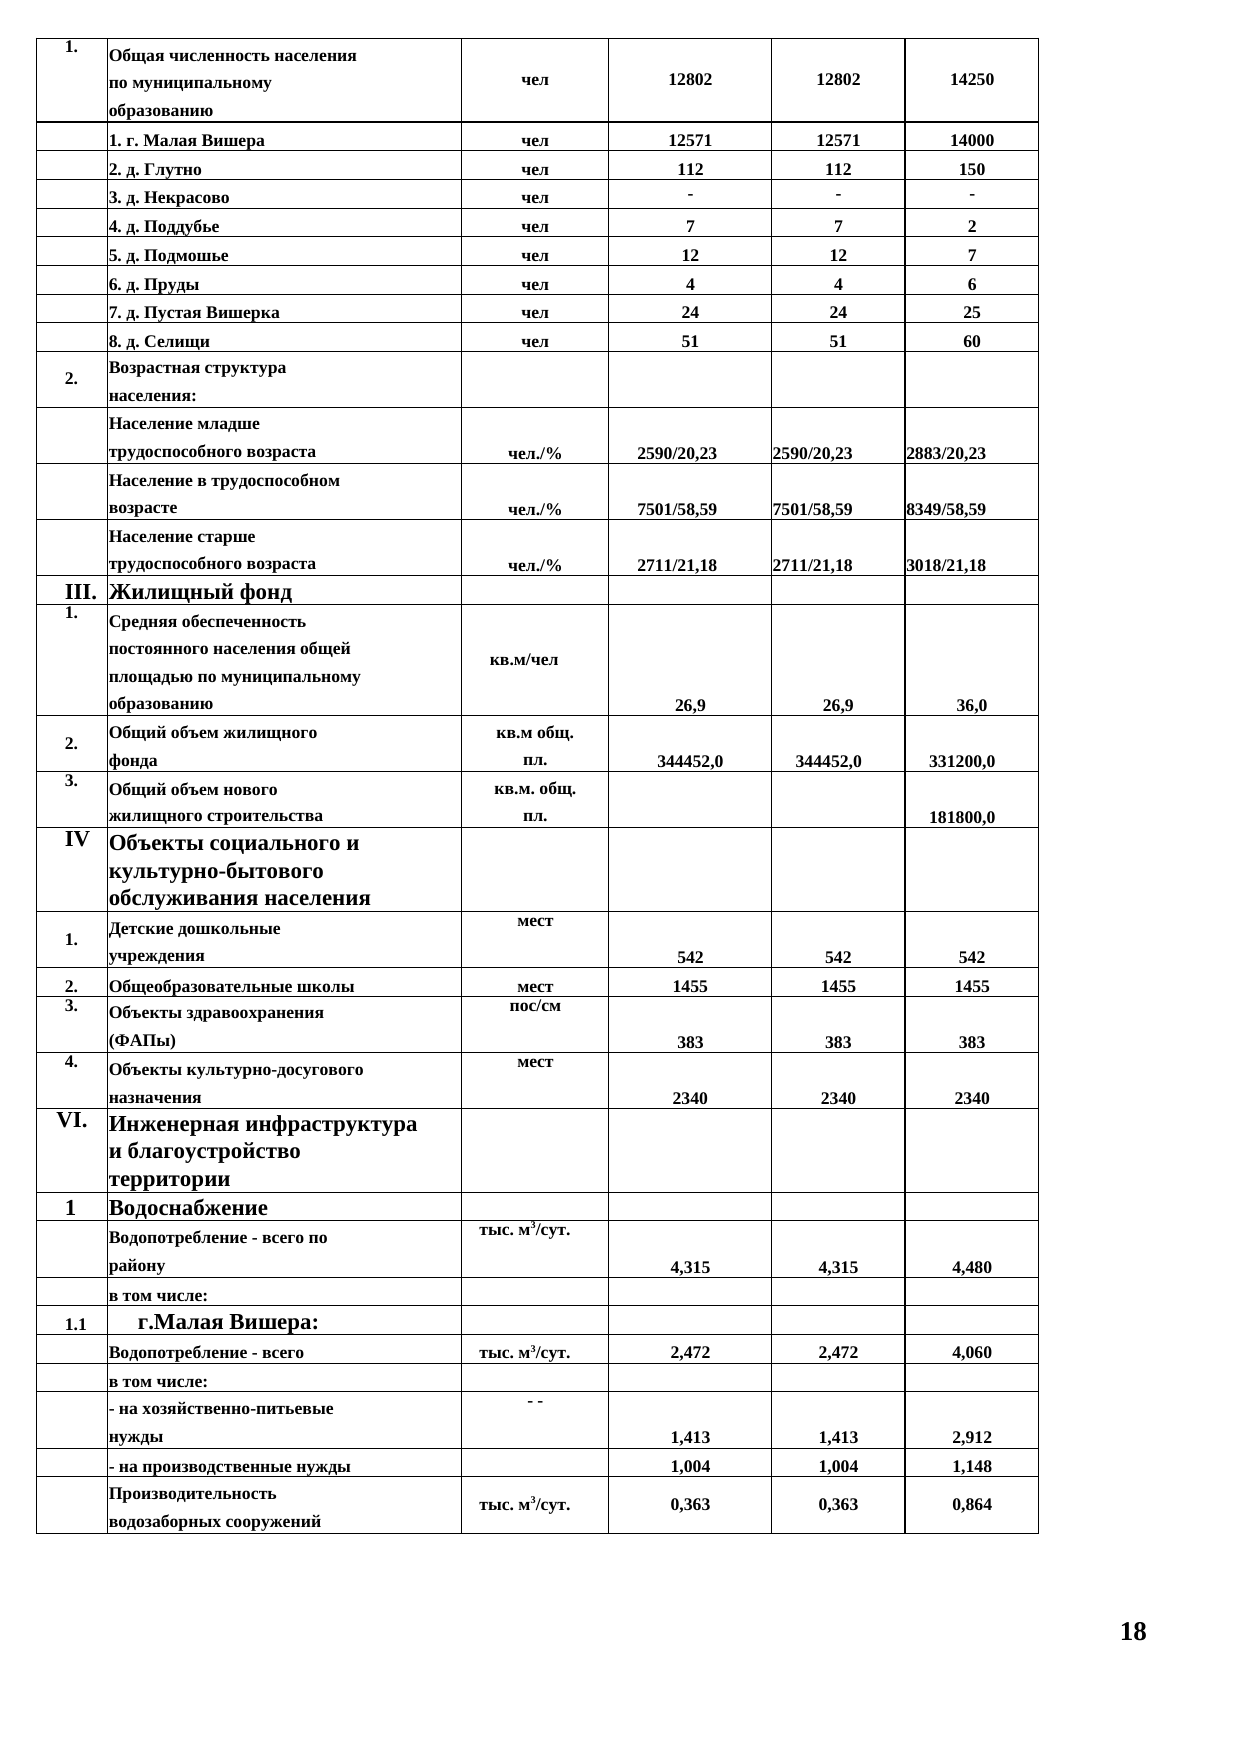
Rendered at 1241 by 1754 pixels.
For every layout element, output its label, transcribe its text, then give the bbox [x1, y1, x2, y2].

table_header 12802 [609, 39, 771, 121]
table_cell 8. д. Селищи [108, 323, 461, 351]
table_cell [906, 352, 1038, 407]
table_cell 112 [609, 151, 771, 179]
table_cell 7501/58,59 [772, 464, 904, 519]
table_cell - на хозяйственно-питьевые нужды [108, 1392, 461, 1447]
table_cell [772, 1109, 904, 1192]
table_cell 26,9 [609, 605, 771, 715]
table_cell кв.м. общ. пл. [462, 772, 608, 827]
table_cell 4. [37, 1053, 107, 1108]
table_cell Общий объем нового жилищного строительства [108, 772, 461, 827]
table_cell мест [462, 1053, 608, 1108]
table_cell 4 [609, 266, 771, 293]
table_cell 181800,0 [906, 772, 1038, 827]
table_cell чел./% [462, 464, 608, 519]
table_cell чел [462, 266, 608, 293]
table_cell [462, 1278, 608, 1305]
table_cell [37, 1477, 107, 1533]
table_cell чел [462, 323, 608, 351]
table_cell - [772, 180, 904, 207]
table_cell [772, 828, 904, 911]
table_cell 2590/20,23 [772, 408, 904, 463]
table_cell 60 [906, 323, 1038, 351]
table_cell 7 [772, 209, 904, 236]
table_cell Возрастная структура населения: [108, 352, 461, 407]
table_cell Водоснабжение [108, 1193, 461, 1220]
table_cell 2,912 [906, 1392, 1038, 1447]
table_cell мест [462, 912, 608, 967]
table_cell 2590/20,23 [609, 408, 771, 463]
table_cell - на производственные нужды [108, 1449, 461, 1476]
table_cell 51 [772, 323, 904, 351]
table_cell 2. [37, 352, 107, 407]
table_cell [772, 1193, 904, 1220]
table_cell 7 [906, 237, 1038, 264]
table_cell мест [462, 968, 608, 996]
table_cell [462, 576, 608, 604]
table_cell 14000 [906, 123, 1038, 150]
table_cell 4,060 [906, 1335, 1038, 1362]
table_cell [609, 772, 771, 827]
table_cell 2,472 [772, 1335, 904, 1362]
table_cell [906, 1193, 1038, 1220]
table_cell [462, 828, 608, 911]
table_cell 542 [609, 912, 771, 967]
table_cell [462, 352, 608, 407]
table_cell 1,413 [609, 1392, 771, 1447]
table_cell [37, 1392, 107, 1447]
table_cell [37, 209, 107, 236]
table_cell Население старше трудоспособного возраста [108, 520, 461, 575]
table_cell г.Малая Вишера: [108, 1306, 461, 1334]
table_cell 0,363 [609, 1477, 771, 1533]
table_cell чел [462, 237, 608, 264]
table_cell [772, 772, 904, 827]
table_cell 4,315 [609, 1221, 771, 1277]
table_cell 2340 [609, 1053, 771, 1108]
table_cell [772, 1306, 904, 1334]
table_cell Объекты здравоохранения (ФАПы) [108, 997, 461, 1052]
table_cell 26,9 [772, 605, 904, 715]
table_cell [609, 1306, 771, 1334]
table_cell чел./% [462, 520, 608, 575]
table_cell 1 [37, 1193, 107, 1220]
table_cell 3. [37, 772, 107, 827]
table_cell [37, 520, 107, 575]
table_cell [609, 828, 771, 911]
table_cell [37, 408, 107, 463]
table_cell 2340 [906, 1053, 1038, 1108]
table_cell VI. [37, 1109, 107, 1192]
table_cell [609, 576, 771, 604]
table_cell 12571 [772, 123, 904, 150]
table_cell 2711/21,18 [772, 520, 904, 575]
table_cell 344452,0 [609, 716, 771, 771]
table_cell [609, 352, 771, 407]
table_cell 7. д. Пустая Вишерка [108, 295, 461, 322]
table_cell [37, 464, 107, 519]
table_cell 542 [906, 912, 1038, 967]
table_cell Население младше трудоспособного возраста [108, 408, 461, 463]
table_cell [772, 352, 904, 407]
table_cell кв.м/чел [462, 605, 608, 715]
table_cell [37, 1364, 107, 1391]
table_cell [609, 1193, 771, 1220]
table_cell 12 [772, 237, 904, 264]
table_cell [772, 1278, 904, 1305]
table_header 14250 [906, 39, 1038, 121]
table_cell 12571 [609, 123, 771, 150]
table_cell Общий объем жилищного фонда [108, 716, 461, 771]
table_cell 36,0 [906, 605, 1038, 715]
table_cell 8349/58,59 [906, 464, 1038, 519]
table_cell чел [462, 123, 608, 150]
table_cell [772, 1364, 904, 1391]
table_cell [37, 1335, 107, 1362]
table_cell [37, 323, 107, 351]
table_cell 2711/21,18 [609, 520, 771, 575]
table_cell Общеобразовательные школы [108, 968, 461, 996]
table_cell - [906, 180, 1038, 207]
table_cell 1. г. Малая Вишера [108, 123, 461, 150]
table_cell 7 [609, 209, 771, 236]
table_cell 4,315 [772, 1221, 904, 1277]
table_cell 383 [772, 997, 904, 1052]
table_cell 1,004 [772, 1449, 904, 1476]
table_cell 1,004 [609, 1449, 771, 1476]
table_cell тыс. м3/сут. [462, 1477, 608, 1533]
table_cell Объекты культурно-досугового назначения [108, 1053, 461, 1108]
table_cell Средняя обеспеченность постоянного населения общей площадью по муниципальному образованию [108, 605, 461, 715]
table_cell 24 [772, 295, 904, 322]
table_cell 3. [37, 997, 107, 1052]
table_cell 6 [906, 266, 1038, 293]
table_cell [37, 1278, 107, 1305]
table_cell 3. д. Некрасово [108, 180, 461, 207]
table_cell [37, 295, 107, 322]
table_cell тыс. м3/сут. [462, 1335, 608, 1362]
table_cell 25 [906, 295, 1038, 322]
table_header 12802 [772, 39, 904, 121]
table_cell [609, 1278, 771, 1305]
table_cell 0,363 [772, 1477, 904, 1533]
table_cell Водопотребление - всего по району [108, 1221, 461, 1277]
table_cell [462, 1364, 608, 1391]
table_cell чел [462, 295, 608, 322]
table_cell 112 [772, 151, 904, 179]
table_cell [906, 1278, 1038, 1305]
table_cell 2340 [772, 1053, 904, 1108]
table_cell 1,148 [906, 1449, 1038, 1476]
table_cell 2,472 [609, 1335, 771, 1362]
table_cell 1455 [772, 968, 904, 996]
table_cell Производительность водозаборных сооружений [108, 1477, 461, 1533]
table_cell [37, 266, 107, 293]
table_cell 1455 [906, 968, 1038, 996]
table_cell 5. д. Подмошье [108, 237, 461, 264]
table_cell кв.м общ. пл. [462, 716, 608, 771]
table_cell 1.1 [37, 1306, 107, 1334]
table_cell 3018/21,18 [906, 520, 1038, 575]
table_cell 2 [906, 209, 1038, 236]
table_cell - - [462, 1392, 608, 1447]
table_cell [609, 1109, 771, 1192]
table_cell 383 [906, 997, 1038, 1052]
table_cell тыс. м3/сут. [462, 1221, 608, 1277]
table_cell в том числе: [108, 1364, 461, 1391]
table_cell 2. д. Глутно [108, 151, 461, 179]
table_cell 4. д. Поддубье [108, 209, 461, 236]
table_cell 2. [37, 968, 107, 996]
table_cell Жилищный фонд [108, 576, 461, 604]
table_cell [37, 123, 107, 150]
table_cell 1. [37, 605, 107, 715]
table_cell 7501/58,59 [609, 464, 771, 519]
table_cell Объекты социального и культурно-бытового обслуживания населения [108, 828, 461, 911]
table_cell 0,864 [906, 1477, 1038, 1533]
table_cell 12 [609, 237, 771, 264]
table_cell чел [462, 151, 608, 179]
table_cell в том числе: [108, 1278, 461, 1305]
table_cell [37, 180, 107, 207]
table_cell Инженерная инфраструктура и благоустройство территории [108, 1109, 461, 1192]
table_cell [37, 1449, 107, 1476]
table_cell [37, 1221, 107, 1277]
table_cell 1. [37, 912, 107, 967]
table_cell 4 [772, 266, 904, 293]
table_cell [906, 576, 1038, 604]
table_cell 2. [37, 716, 107, 771]
table_header чел [462, 39, 608, 121]
table_cell [772, 576, 904, 604]
table_cell [37, 151, 107, 179]
table_cell 150 [906, 151, 1038, 179]
table_cell Детские дошкольные учреждения [108, 912, 461, 967]
table_cell 24 [609, 295, 771, 322]
table_cell чел./% [462, 408, 608, 463]
table_cell Водопотребление - всего [108, 1335, 461, 1362]
table_cell Население в трудоспособном возрасте [108, 464, 461, 519]
table_cell [906, 1306, 1038, 1334]
text 18 [1119, 1618, 1147, 1646]
table_header Общая численность населения по муниципальному образованию [108, 39, 461, 121]
table_cell III. [37, 576, 107, 604]
table_cell 4,480 [906, 1221, 1038, 1277]
table_cell - [609, 180, 771, 207]
table_cell пос/см [462, 997, 608, 1052]
table_cell [906, 828, 1038, 911]
table_cell [906, 1364, 1038, 1391]
table_cell 344452,0 [772, 716, 904, 771]
table_cell [462, 1109, 608, 1192]
table_cell 383 [609, 997, 771, 1052]
table_cell 1,413 [772, 1392, 904, 1447]
table_cell чел [462, 180, 608, 207]
table_cell 331200,0 [906, 716, 1038, 771]
table_cell [462, 1306, 608, 1334]
table_cell 6. д. Пруды [108, 266, 461, 293]
table_cell [37, 237, 107, 264]
table_header 1. [37, 39, 107, 121]
table_cell 542 [772, 912, 904, 967]
table_cell [609, 1364, 771, 1391]
table_cell 51 [609, 323, 771, 351]
table_cell 2883/20,23 [906, 408, 1038, 463]
table_cell 1455 [609, 968, 771, 996]
table_cell [462, 1449, 608, 1476]
table_cell чел [462, 209, 608, 236]
table_cell IV [37, 828, 107, 911]
table_cell [906, 1109, 1038, 1192]
table_cell [462, 1193, 608, 1220]
